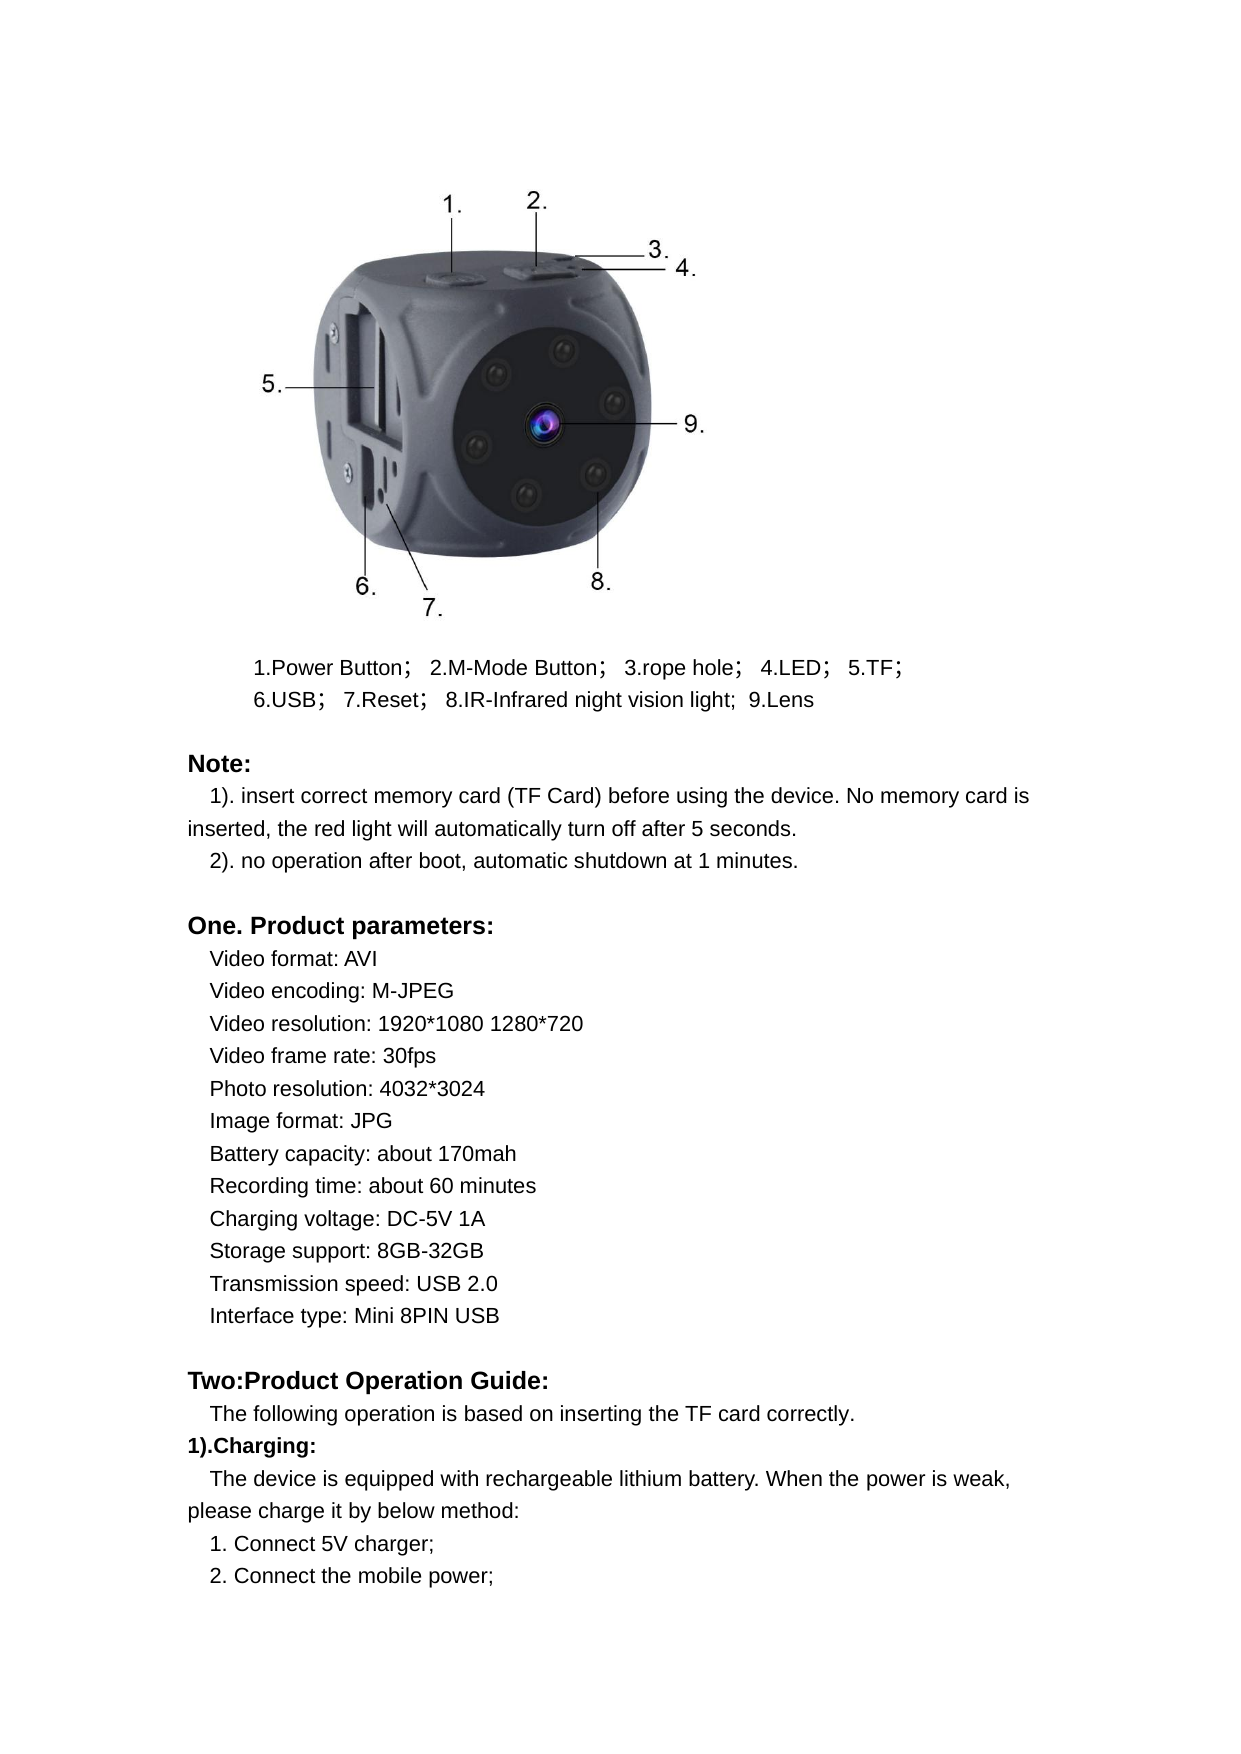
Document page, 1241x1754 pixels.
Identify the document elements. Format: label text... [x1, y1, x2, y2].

text Interface type: Mini 8PIN USB [187, 1299, 1053, 1332]
picture [248, 162, 720, 634]
text Transmission speed: USB 2.0 [187, 1267, 1053, 1299]
text Video format: AVI [187, 942, 1053, 974]
list 6.USB； 7.Reset； 8.IR-Infrared night vision light; 9.Lens [187, 682, 1053, 714]
text The following operation is based on inserting the TF card correctly. [187, 1397, 1053, 1429]
text Note: [187, 747, 1053, 779]
text The device is equipped with rechargeable lithium battery. When the power is weak, please charge it by below method: [187, 1462, 1053, 1527]
text Two:Product Operation Guide: [187, 1364, 1053, 1397]
list 1.Power Button； 2.M-Mode Button； 3.rope hole； 4.LED； 5.TF； [187, 649, 1053, 682]
text 1). insert correct memory card (TF Card) before using the device. No memory card is inserted, the red light will automatically turn off after 5 seconds. [187, 779, 1053, 844]
text Image format: JPG [187, 1104, 1053, 1137]
text 1).Charging: [187, 1429, 1053, 1462]
text Recording time: about 60 minutes [187, 1169, 1053, 1202]
text Video resolution: 1920*1080 1280*720 [187, 1007, 1053, 1039]
text Battery capacity: about 170mah [187, 1137, 1053, 1169]
text 2). no operation after boot, automatic shutdown at 1 minutes. [187, 844, 1053, 877]
text 1. Connect 5V charger; [187, 1527, 1053, 1559]
text One. Product parameters: [187, 909, 1053, 942]
text Photo resolution: 4032*3024 [187, 1072, 1053, 1104]
text Video frame rate: 30fps [187, 1039, 1053, 1072]
text Storage support: 8GB-32GB [187, 1234, 1053, 1267]
text Charging voltage: DC-5V 1A [187, 1202, 1053, 1234]
text 2. Connect the mobile power; [187, 1559, 1053, 1592]
text Video encoding: M-JPEG [187, 974, 1053, 1007]
